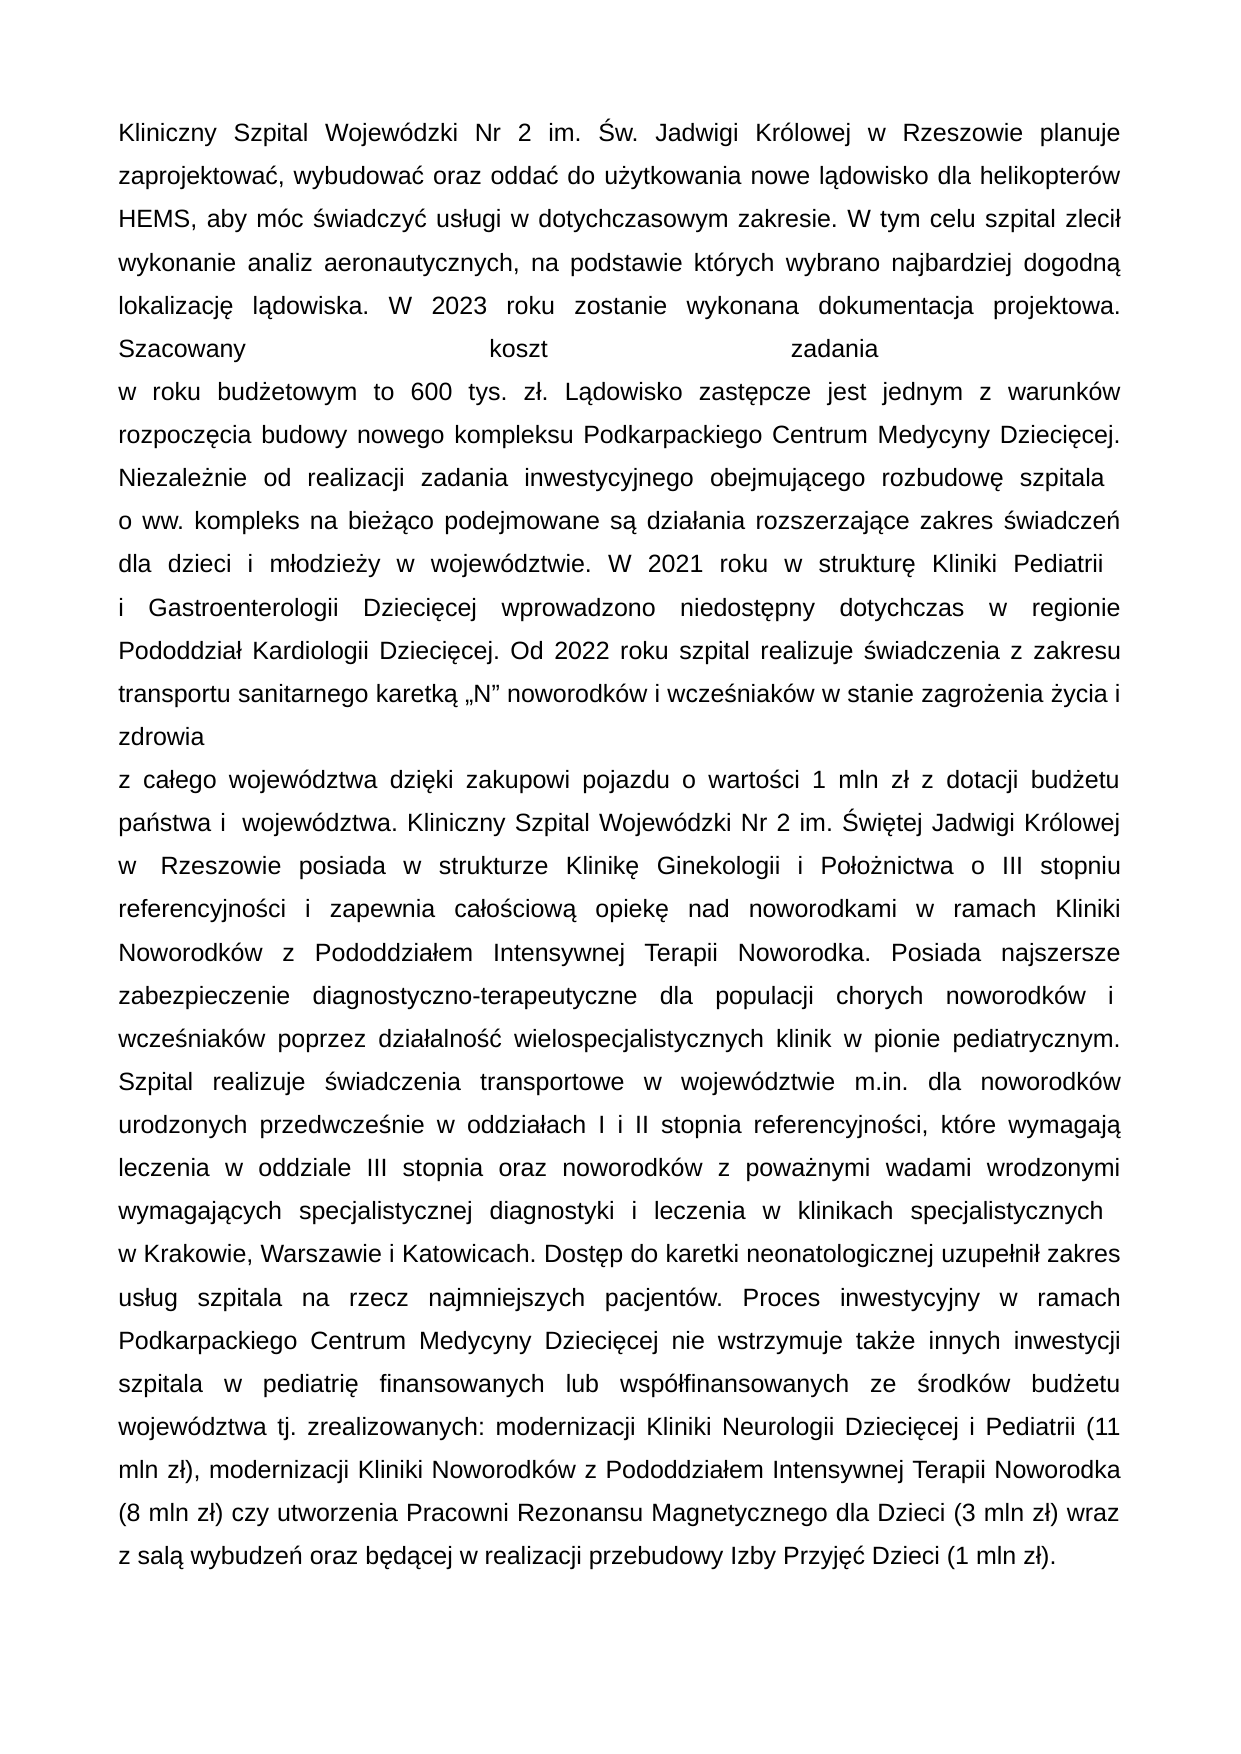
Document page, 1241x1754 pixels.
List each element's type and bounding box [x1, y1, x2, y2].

text [118, 118, 1122, 1570]
